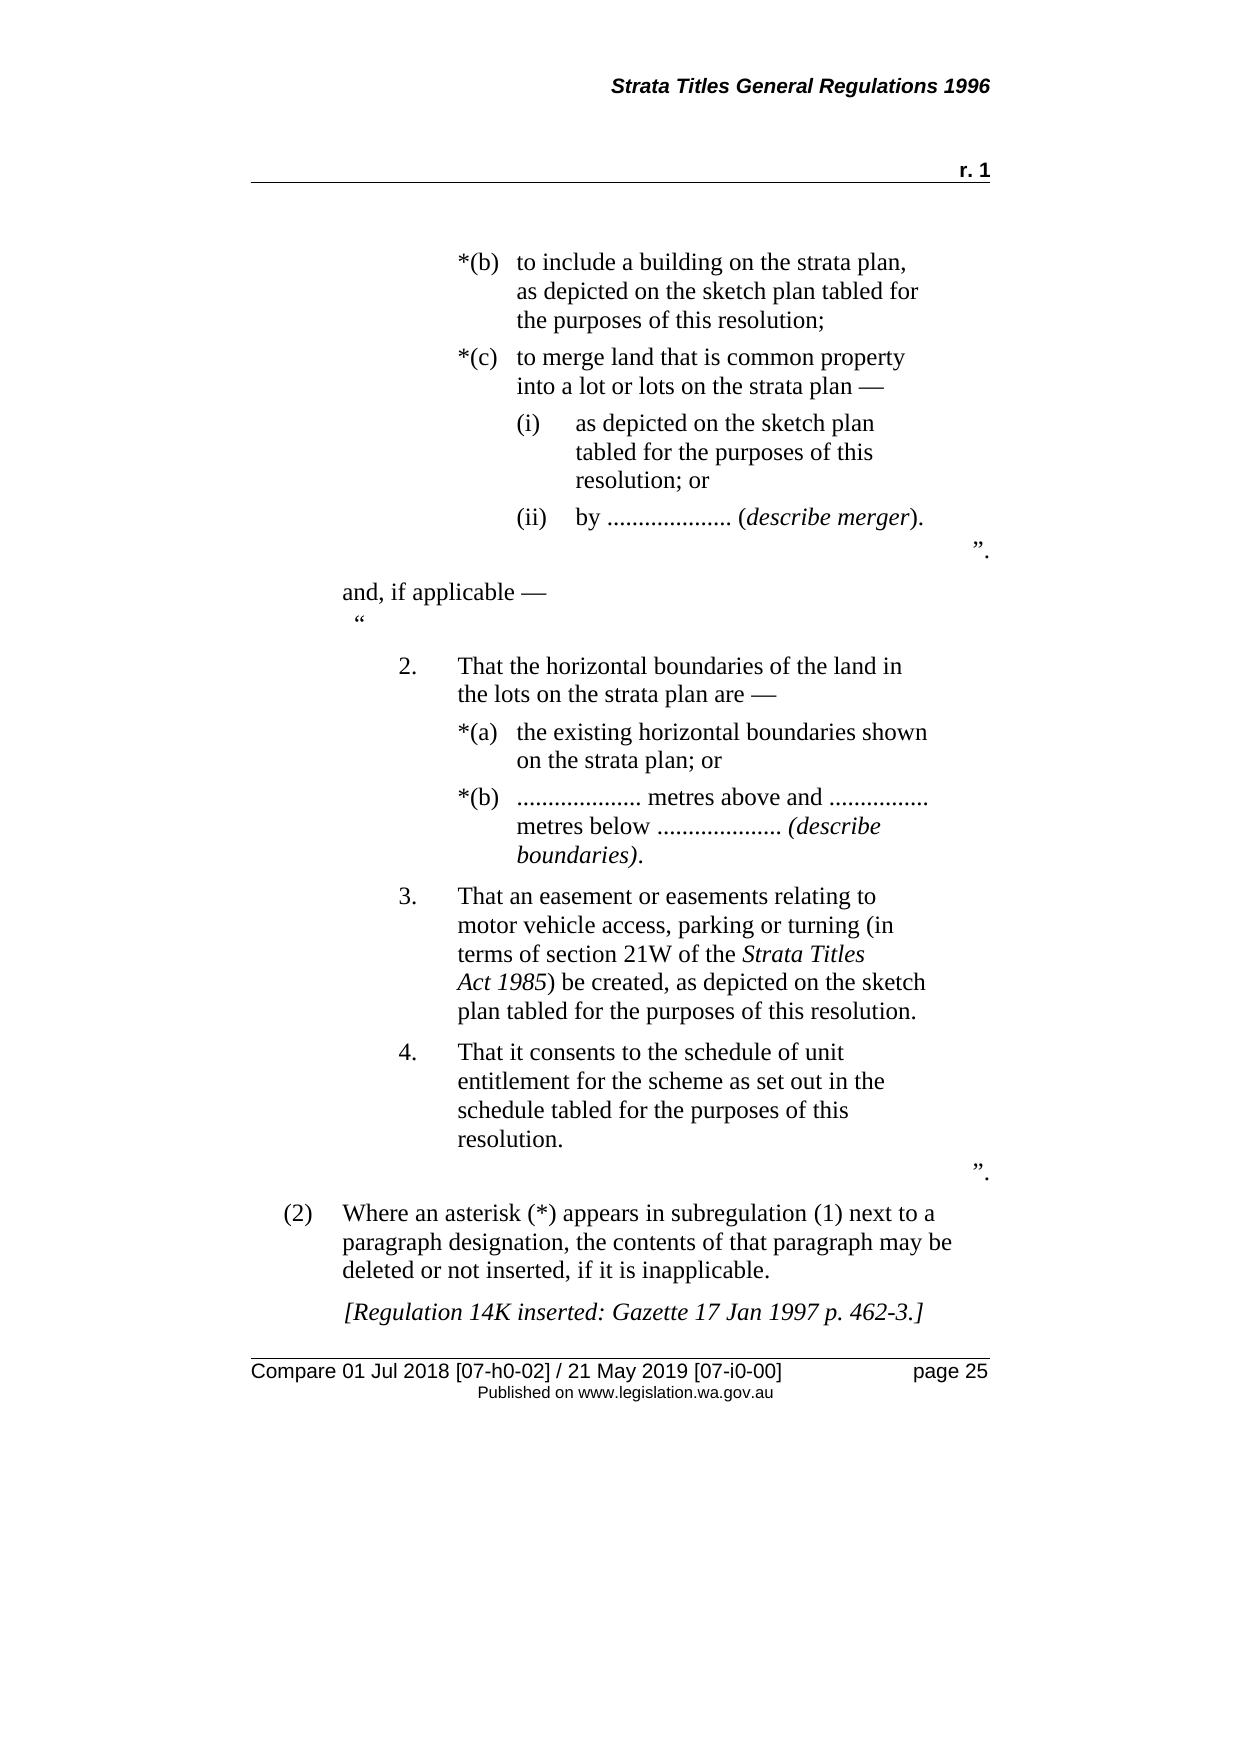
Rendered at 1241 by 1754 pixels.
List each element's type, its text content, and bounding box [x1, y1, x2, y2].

text [Regulation 14K inserted: Gazette 17 Jan 1997 p. 462-3.] [251, 1297, 990, 1325]
text *(b) to include a building on the strata plan, as depicted on the sketch plan tabled for the purposes of this resolution; [457, 247, 930, 334]
text *(a) the existing horizontal boundaries shown on the strata plan; or [457, 717, 930, 774]
text (i) as depicted on the sketch plan tabled for the purposes of this resolution; or [516, 408, 930, 494]
text ”. [251, 1157, 990, 1185]
text 4. That it consents to the schedule of unit entitlement for the scheme as set out in the schedule tabled for the purposes of this resolution. [398, 1037, 930, 1152]
text and, if applicable — [251, 577, 990, 605]
text (ii) by .................... (describe merger). [516, 502, 930, 531]
text 2. That the horizontal boundaries of the land in the lots on the strata plan are — [398, 651, 930, 708]
text “ [354, 609, 990, 638]
text 3. That an easement or easements relating to motor vehicle access, parking or turning (in terms of section 21W of the Strata Titles Act 1985) be created, as depicted on the sketch plan tabled for the purposes of this resolution. [398, 881, 930, 1025]
text *(b) .................... metres above and ................ metres below .................... (describe boundaries). [457, 782, 930, 869]
text (2) Where an asterisk (*) appears in subregulation (1) next to a paragraph designation, the contents of that paragraph may be deleted or not inserted, if it is inapplicable. [251, 1198, 990, 1284]
text ”. [251, 535, 990, 564]
text *(c) to merge land that is common property into a lot or lots on the strata plan — [457, 342, 930, 399]
